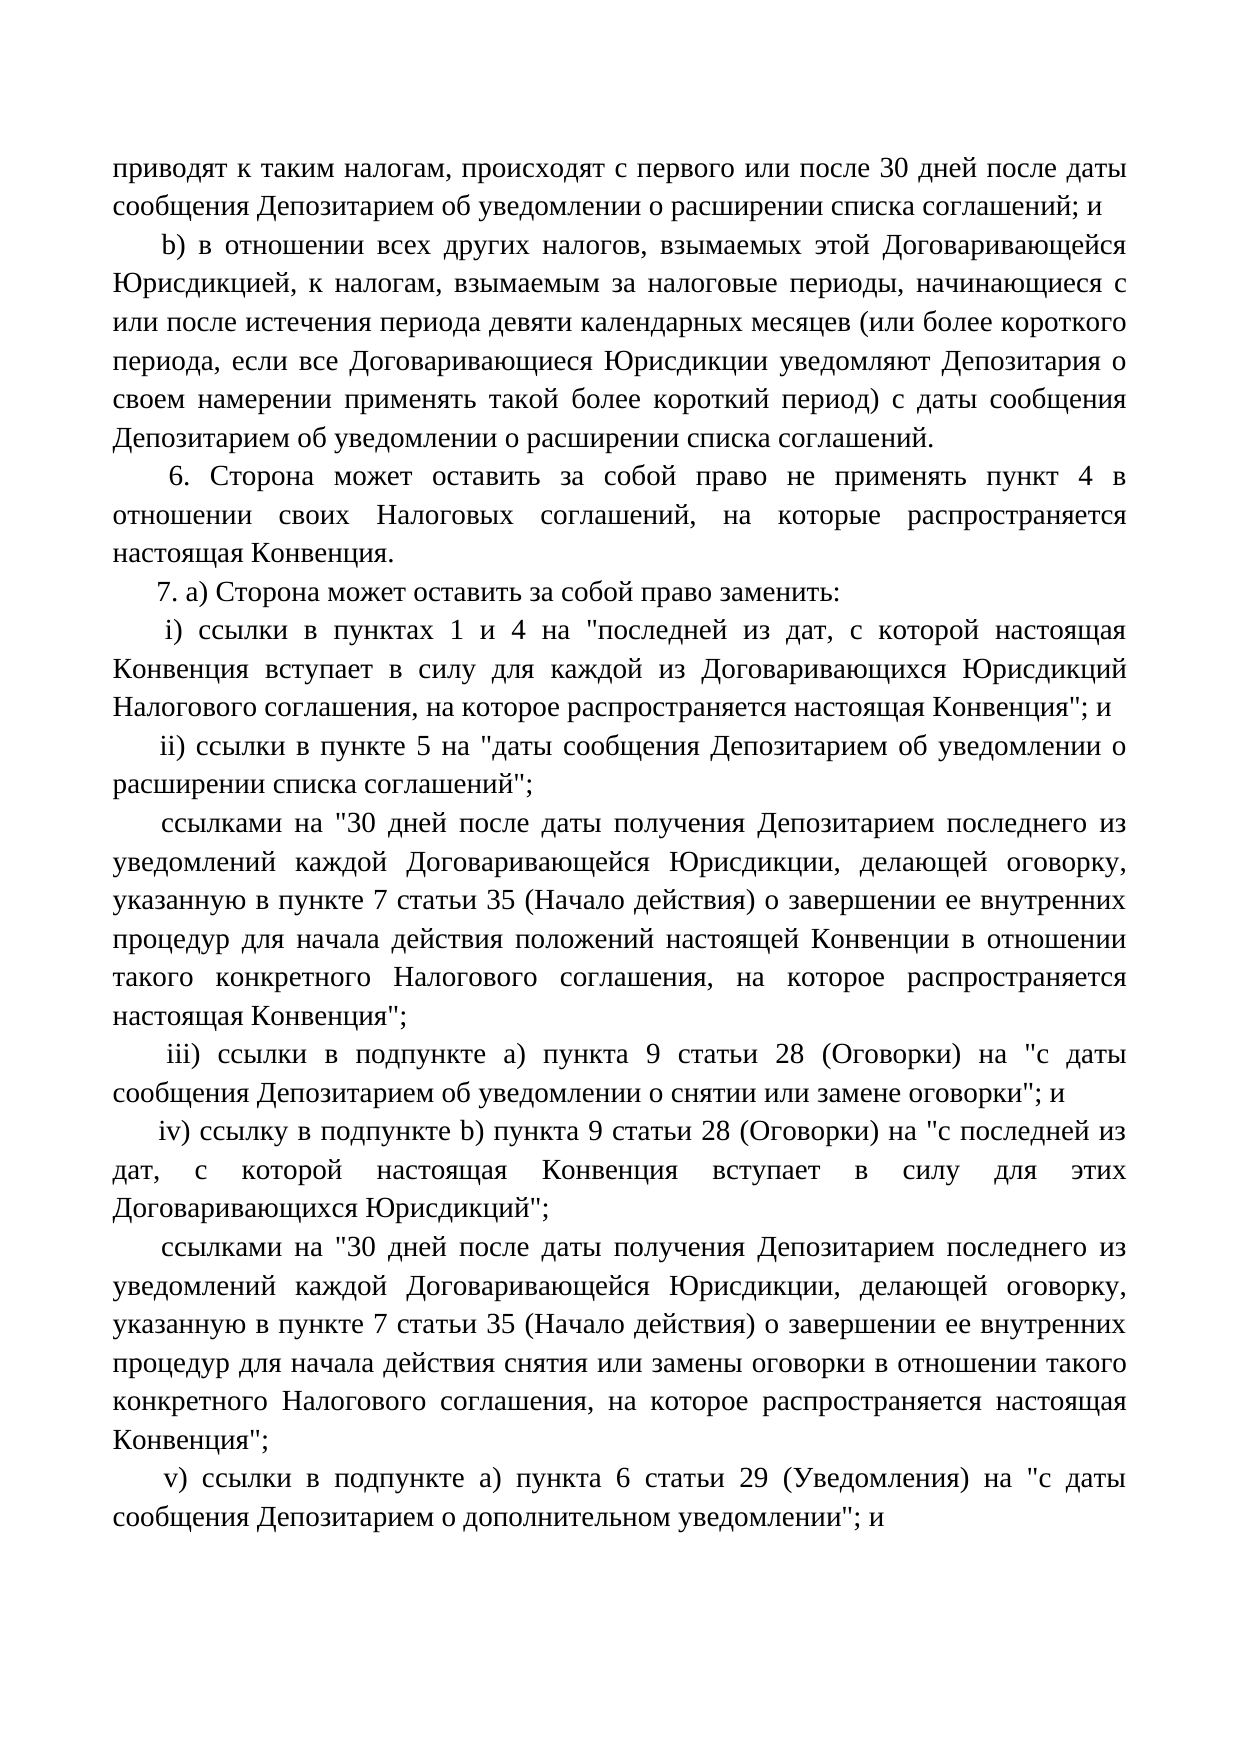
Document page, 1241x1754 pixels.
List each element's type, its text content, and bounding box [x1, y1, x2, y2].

text ссылками на "30 дней после даты получения Депозитарием последнего из уведомлений каждой Договаривающейся Юрисдикции, делающей оговорку, указанную в пункте 7 статьи 35 (Начало действия) о завершении ее внутренних процедур для начала действия положений настоящей Конвенции в отношении такого конкретного Налогового соглашения, на которое распространяется настоящая Конвенция"; [112, 805, 1128, 1031]
text iii) ссылки в подпункте а) пункта 9 статьи 28 (Оговорки) на "с даты сообщения Депозитарием об уведомлении о снятии или замене оговорки"; и [112, 1036, 1128, 1108]
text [112, 150, 1128, 222]
text v) ссылки в подпункте а) пункта 6 статьи 29 (Уведомления) на "с даты сообщения Депозитарием о дополнительном уведомлении"; и [112, 1460, 1128, 1532]
text 7. a) Сторона может оставить за собой право заменить: [112, 574, 1128, 607]
text ссылками на "30 дней после даты получения Депозитарием последнего из уведомлений каждой Договаривающейся Юрисдикции, делающей оговорку, указанную в пункте 7 статьи 35 (Начало действия) о завершении ее внутренних процедур для начала действия снятия или замены оговорки в отношении такого конкретного Налогового соглашения, на которое распространяется настоящая Конвенция"; [112, 1229, 1128, 1455]
text 6. Сторона может оставить за собой право не применять пункт 4 в отношении своих Налоговых соглашений, на которые распространяется настоящая Конвенция. [112, 458, 1128, 569]
text iv) ссылку в подпункте b) пункта 9 статьи 28 (Оговорки) на "с последней из дат, с которой настоящая Конвенция вступает в силу для этих Договаривающихся Юрисдикций"; [112, 1113, 1128, 1224]
text ii) ссылки в пункте 5 на "даты сообщения Депозитарием об уведомлении о расширении списка соглашений"; [112, 728, 1128, 800]
text i) ссылки в пунктах 1 и 4 на "последней из дат, с которой настоящая Конвенция вступает в силу для каждой из Договаривающихся Юрисдикций Налогового соглашения, на которое распространяется настоящая Конвенция"; и [112, 612, 1128, 723]
text b) в отношении всех других налогов, взымаемых этой Договаривающейся Юрисдикцией, к налогам, взымаемым за налоговые периоды, начинающиеся с или после истечения периода девяти календарных месяцев (или более короткого периода, если все Договаривающиеся Юрисдикции уведомляют Депозитария о своем намерении применять такой более короткий период) с даты сообщения Депозитарием об уведомлении о расширении списка соглашений. [112, 227, 1128, 453]
